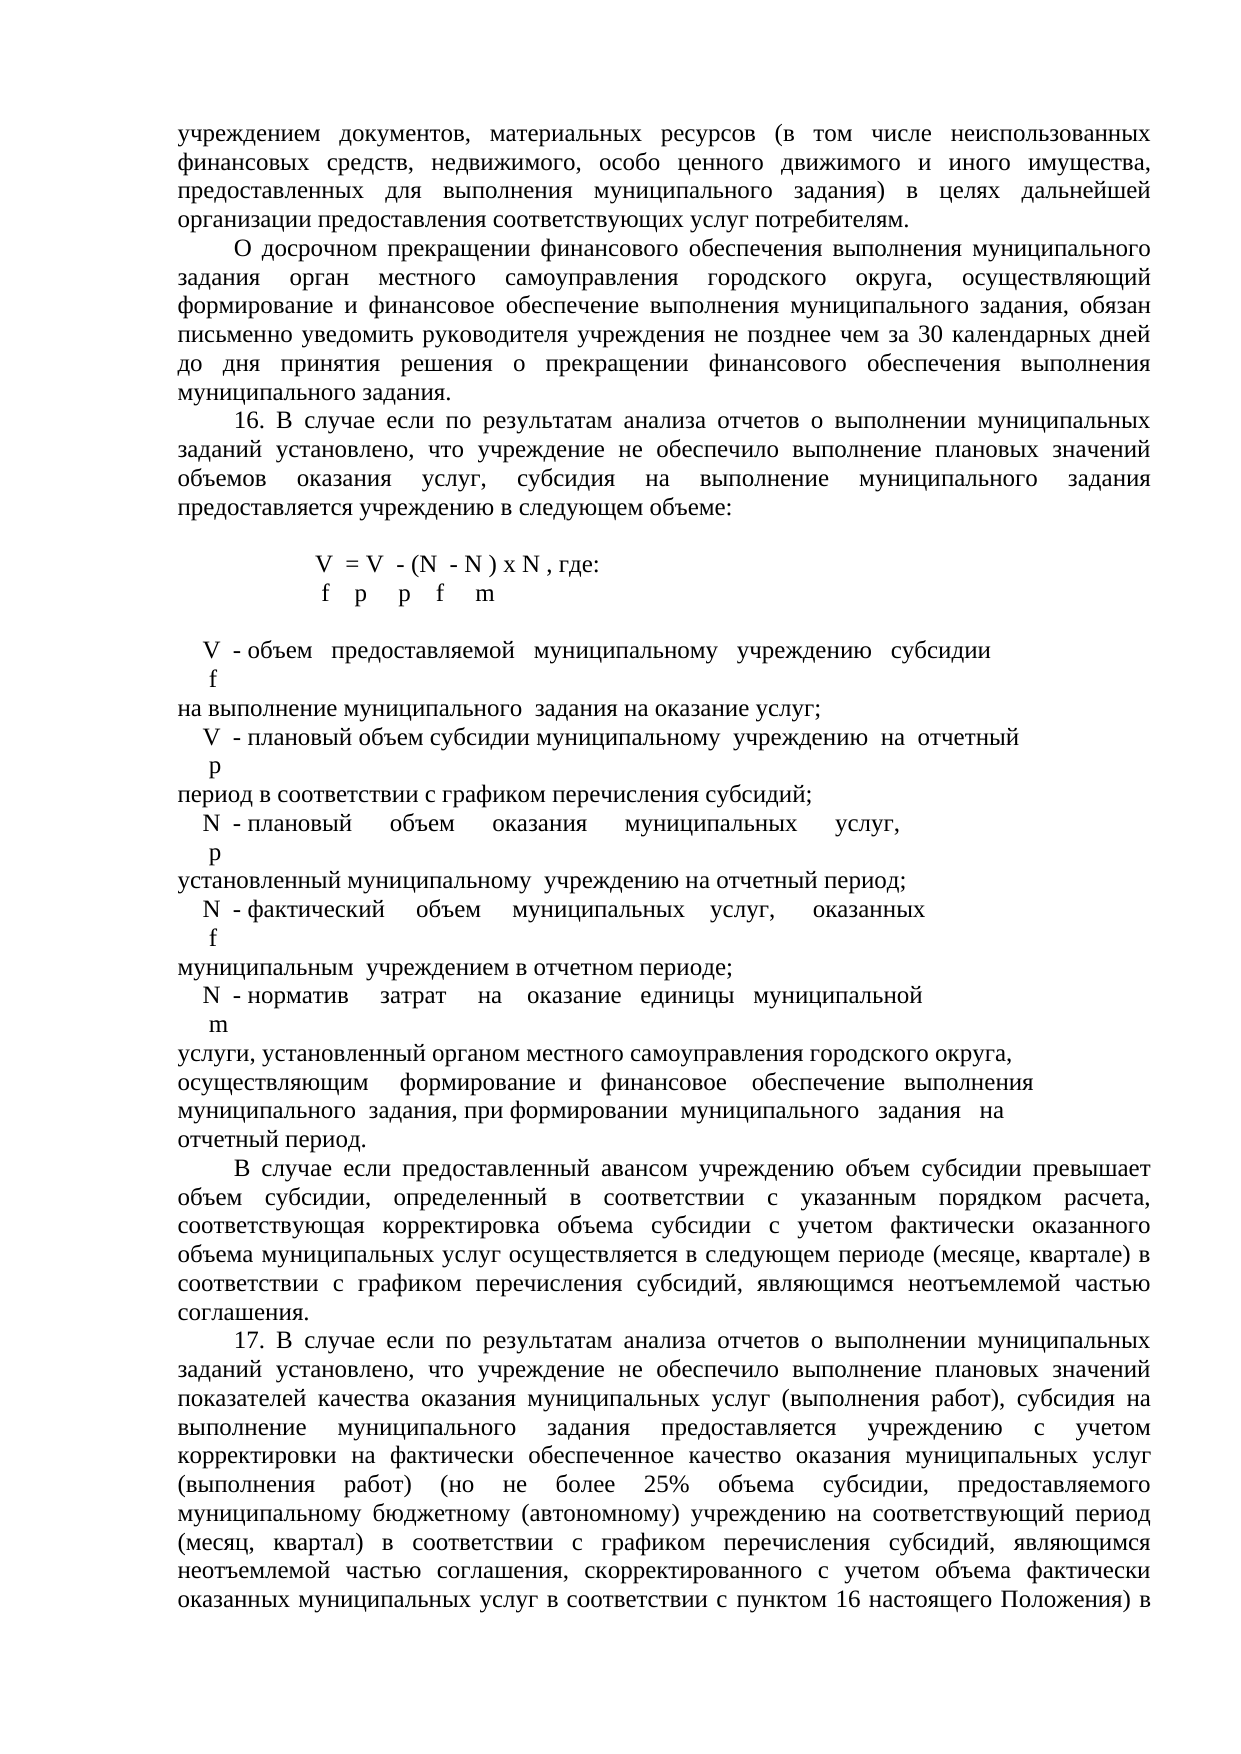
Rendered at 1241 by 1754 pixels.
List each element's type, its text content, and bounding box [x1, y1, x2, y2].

text муниципальным учреждением в отчетном периоде; [177, 952, 1152, 981]
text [177, 1326, 1152, 1613]
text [177, 118, 1152, 233]
text V = V - (N - N ) x N , где: [177, 549, 1152, 578]
text на выполнение муниципального задания на оказание услуг; [177, 693, 1152, 722]
text N - фактический объем муниципальных услуг, оказанных [177, 894, 1152, 923]
text p [177, 751, 1152, 779]
text осуществляющим формирование и финансовое обеспечение выполнения [177, 1067, 1152, 1096]
text период в соответствии с графиком перечисления субсидий; [177, 779, 1152, 808]
text В случае если предоставленный авансом учреждению объем субсидии превышает объем субсидии, определенный в соответствии с указанным порядком расчета, соответствующая корректировка объема субсидии с учетом фактически оказанного объема муниципальных услуг осуществляется в следующем периоде (месяце, квартале) в соответствии с графиком перечисления субсидий, являющимся неотъемлемой частью соглашения. [177, 1153, 1152, 1326]
text V - объем предоставляемой муниципальному учреждению субсидии [177, 636, 1152, 664]
text О досрочном прекращении финансового обеспечения выполнения муниципального задания орган местного самоуправления городского округа, осуществляющий формирование и финансовое обеспечение выполнения муниципального задания, обязан письменно уведомить руководителя учреждения не позднее чем за 30 календарных дней до дня принятия решения о прекращении финансового обеспечения выполнения муниципального задания. [177, 233, 1152, 406]
text V - плановый объем субсидии муниципальному учреждению на отчетный [177, 722, 1152, 751]
text m [177, 1009, 1152, 1038]
text f [177, 923, 1152, 952]
text услуги, установленный органом местного самоуправления городского округа, [177, 1038, 1152, 1067]
text установленный муниципальному учреждению на отчетный период; [177, 866, 1152, 894]
text f [177, 664, 1152, 693]
text 16. В случае если по результатам анализа отчетов о выполнении муниципальных заданий установлено, что учреждение не обеспечило выполнение плановых значений объемов оказания услуг, субсидия на выполнение муниципального задания предоставляется учреждению в следующем объеме: [177, 406, 1152, 521]
text f p p f m [177, 578, 1152, 607]
text муниципального задания, при формировании муниципального задания на [177, 1096, 1152, 1124]
text p [177, 837, 1152, 866]
text N - норматив затрат на оказание единицы муниципальной [177, 981, 1152, 1009]
text отчетный период. [177, 1124, 1152, 1153]
text N - плановый объем оказания муниципальных услуг, [177, 808, 1152, 837]
